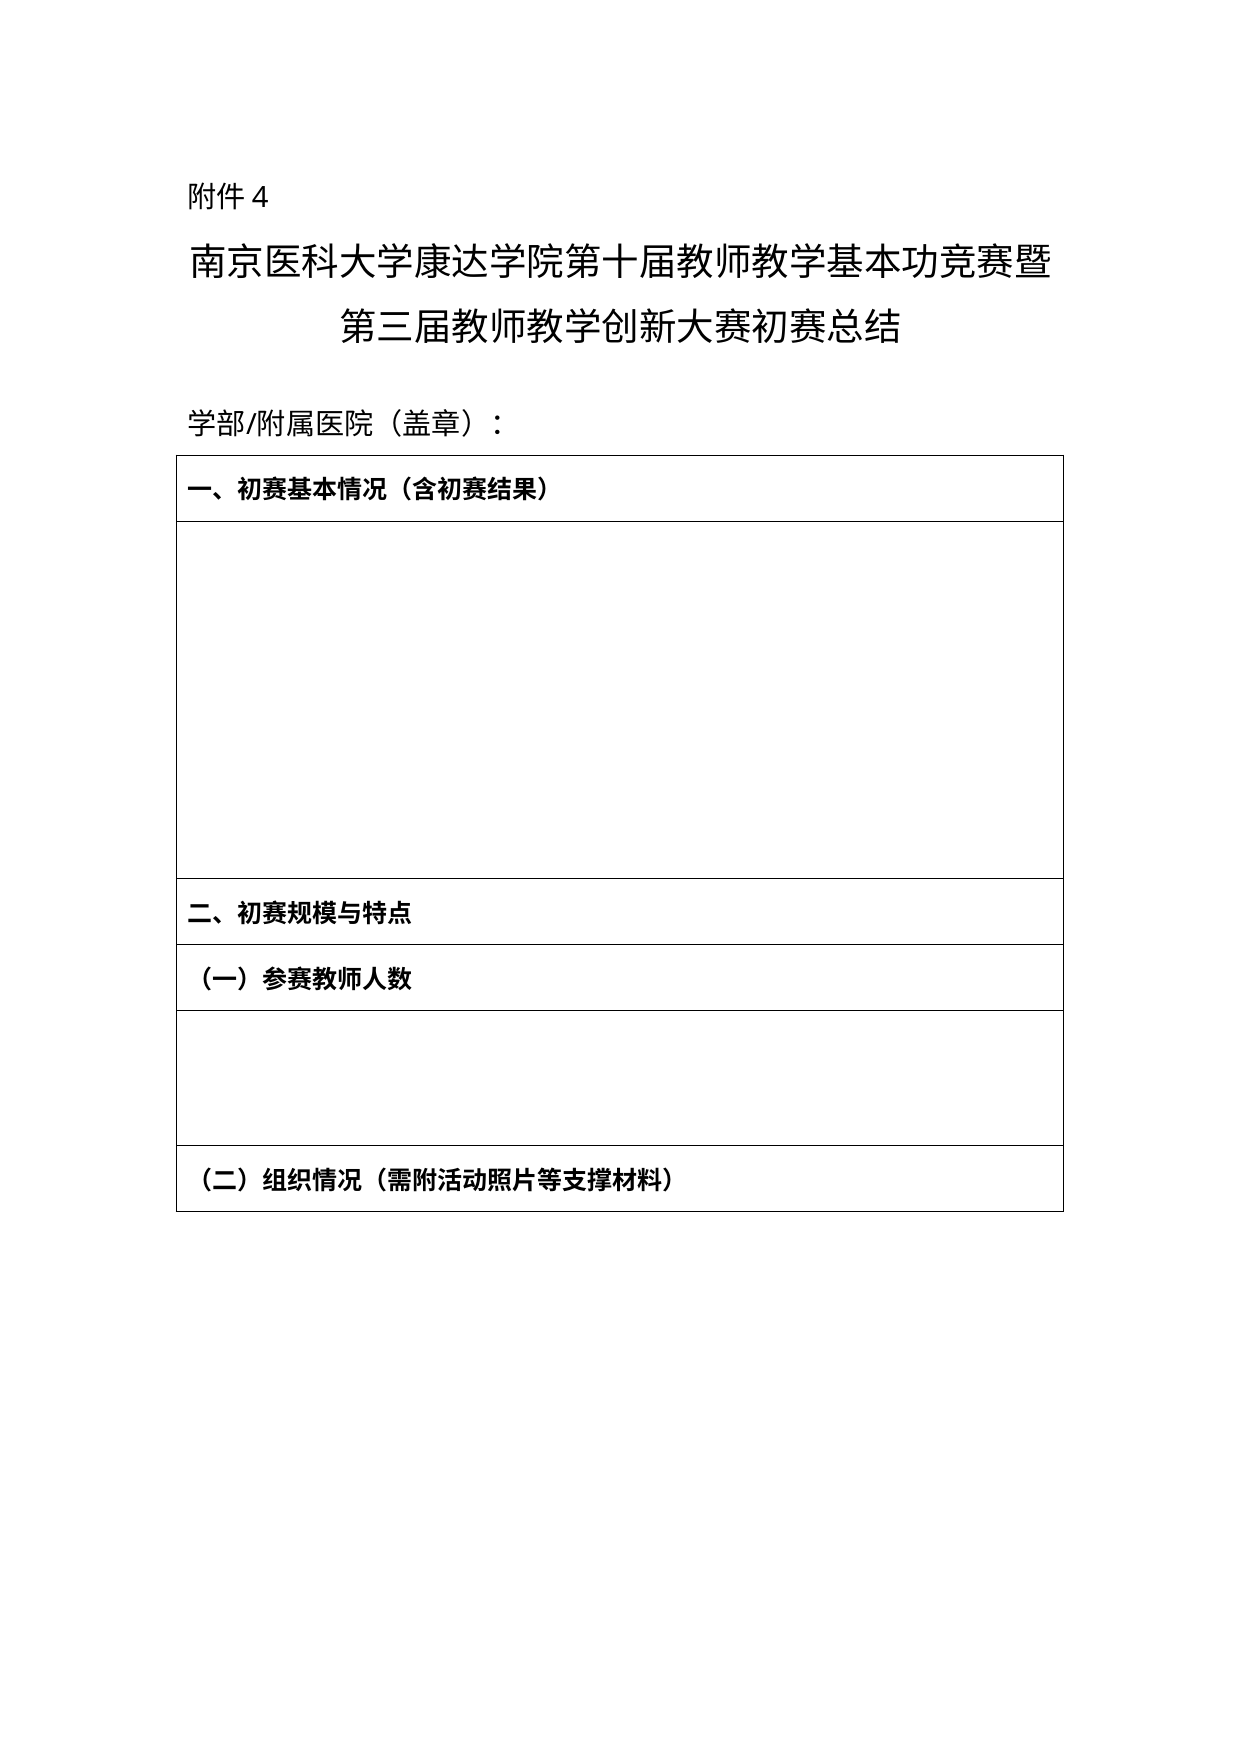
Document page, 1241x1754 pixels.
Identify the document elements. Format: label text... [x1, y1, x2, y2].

table_cell [177, 522, 1063, 878]
text 学部/附属医院（盖章）： [187, 389, 1053, 454]
table_cell [177, 1011, 1063, 1145]
text 南京医科大学康达学院第十届教师教学基本功竞赛暨第三届教师教学创新大赛初赛总结 [187, 227, 1053, 357]
table_cell （一）参赛教师人数 [177, 945, 1063, 1010]
text 附件4 [187, 162, 1053, 227]
table_cell 二、初赛规模与特点 [177, 879, 1063, 944]
table_header 一、初赛基本情况（含初赛结果） [177, 456, 1063, 521]
table_cell （二）组织情况（需附活动照片等支撑材料） [177, 1146, 1063, 1211]
